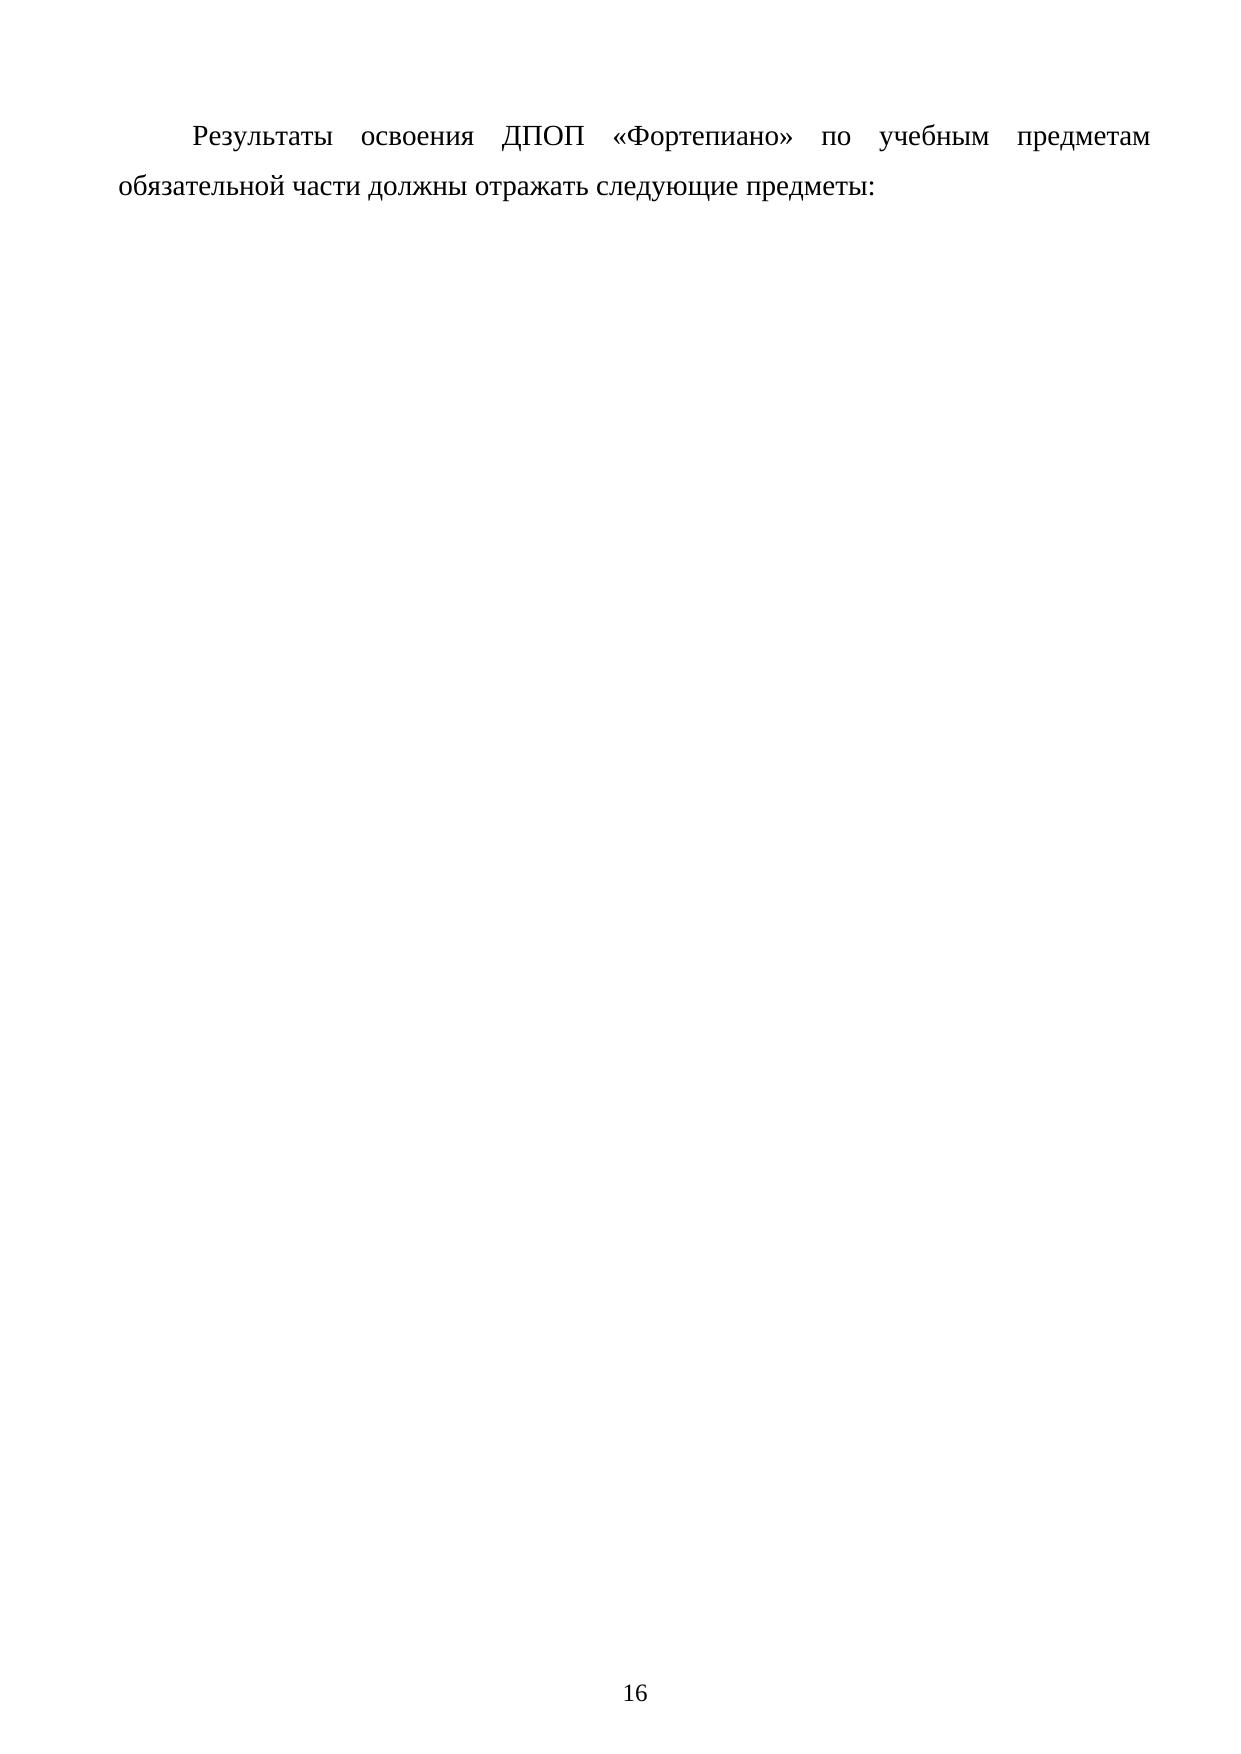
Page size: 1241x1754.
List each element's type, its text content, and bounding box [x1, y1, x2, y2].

text Результаты освоения ДПОП «Фортепиано» по учебным предметам обязательной части должны отражать следующие предметы: [118, 118, 1152, 202]
